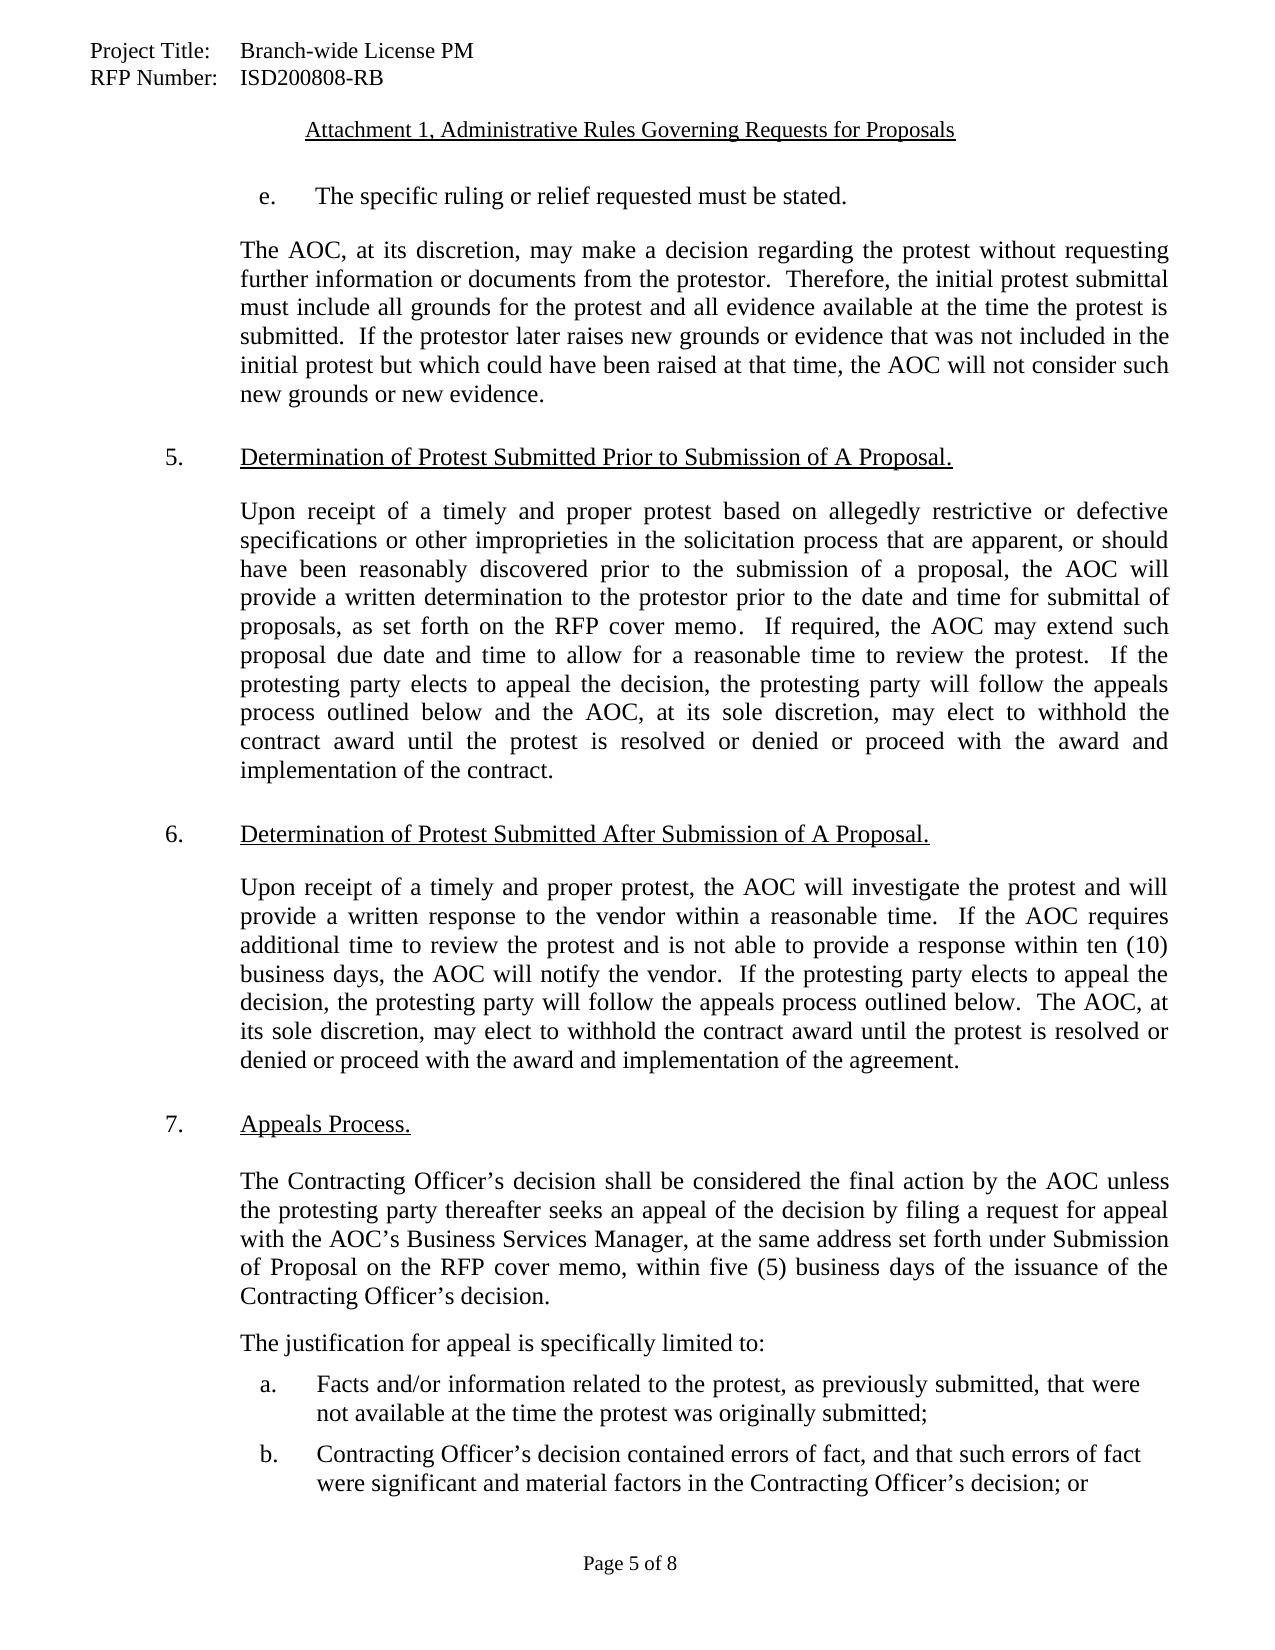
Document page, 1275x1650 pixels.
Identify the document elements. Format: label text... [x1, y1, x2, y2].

subtitle a. Facts and/or information related to the protest, as previously submitted, that were not available at the time the protest was originally submitted; [259, 1369, 1141, 1427]
subtitle Upon receipt of a timely and proper protest, the AOC will investigate the protest and will provide a written response to the vendor within a reasonable time. If the AOC requires additional time to review the protest and is not able to provide a response within ten (10) business days, the AOC will notify the vendor. If the protesting party elects to appeal the decision, the protesting party will follow the appeals process outlined below. The AOC, at its sole discretion, may elect to withhold the contract award until the protest is resolved or denied or proceed with the award and implementation of the agreement. [165, 872, 1170, 1074]
text e. The specific ruling or relief requested must be stated. [259, 181, 1142, 210]
subtitle The Contracting Officer’s decision shall be considered the final action by the AOC unless the protesting party thereafter seeks an appeal of the decision by filing a request for appeal with the AOC’s Business Services Manager, at the same address set forth under Submission of Proposal on the RFP cover memo, within five (5) business days of the issuance of the Contracting Officer’s decision. [240, 1166, 1170, 1310]
text 6. Determination of Protest Submitted After Submission of A Proposal. [165, 819, 1170, 847]
subtitle b. Contracting Officer’s decision contained errors of fact, and that such errors of fact were significant and material factors in the Contracting Officer’s decision; or [259, 1439, 1141, 1497]
subtitle Upon receipt of a timely and proper protest based on allegedly restrictive or defective specifications or other improprieties in the solicitation process that are apparent, or should have been reasonably discovered prior to the submission of a proposal, the AOC will provide a written determination to the protestor prior to the date and time for submittal of proposals, as set forth on the RFP cover memo. If required, the AOC may extend such proposal due date and time to allow for a reasonable time to review the protest. If the protesting party elects to appeal the decision, the protesting party will follow the appeals process outlined below and the AOC, at its sole discretion, may elect to withhold the contract award until the protest is resolved or denied or proceed with the award and implementation of the contract. [240, 496, 1170, 784]
subtitle The AOC, at its discretion, may make a decision regarding the protest without requesting further information or documents from the protestor. Therefore, the initial protest submittal must include all grounds for the protest and all evidence available at the time the protest is submitted. If the protestor later raises new grounds or evidence that was not included in the initial protest but which could have been raised at that time, the AOC will not consider such new grounds or new evidence. [240, 235, 1170, 407]
list Appeals Process. [165, 1109, 1170, 1137]
text 5. Determination of Protest Submitted Prior to Submission of A Proposal. [165, 442, 1170, 471]
subtitle The justification for appeal is specifically limited to: [240, 1328, 1170, 1357]
